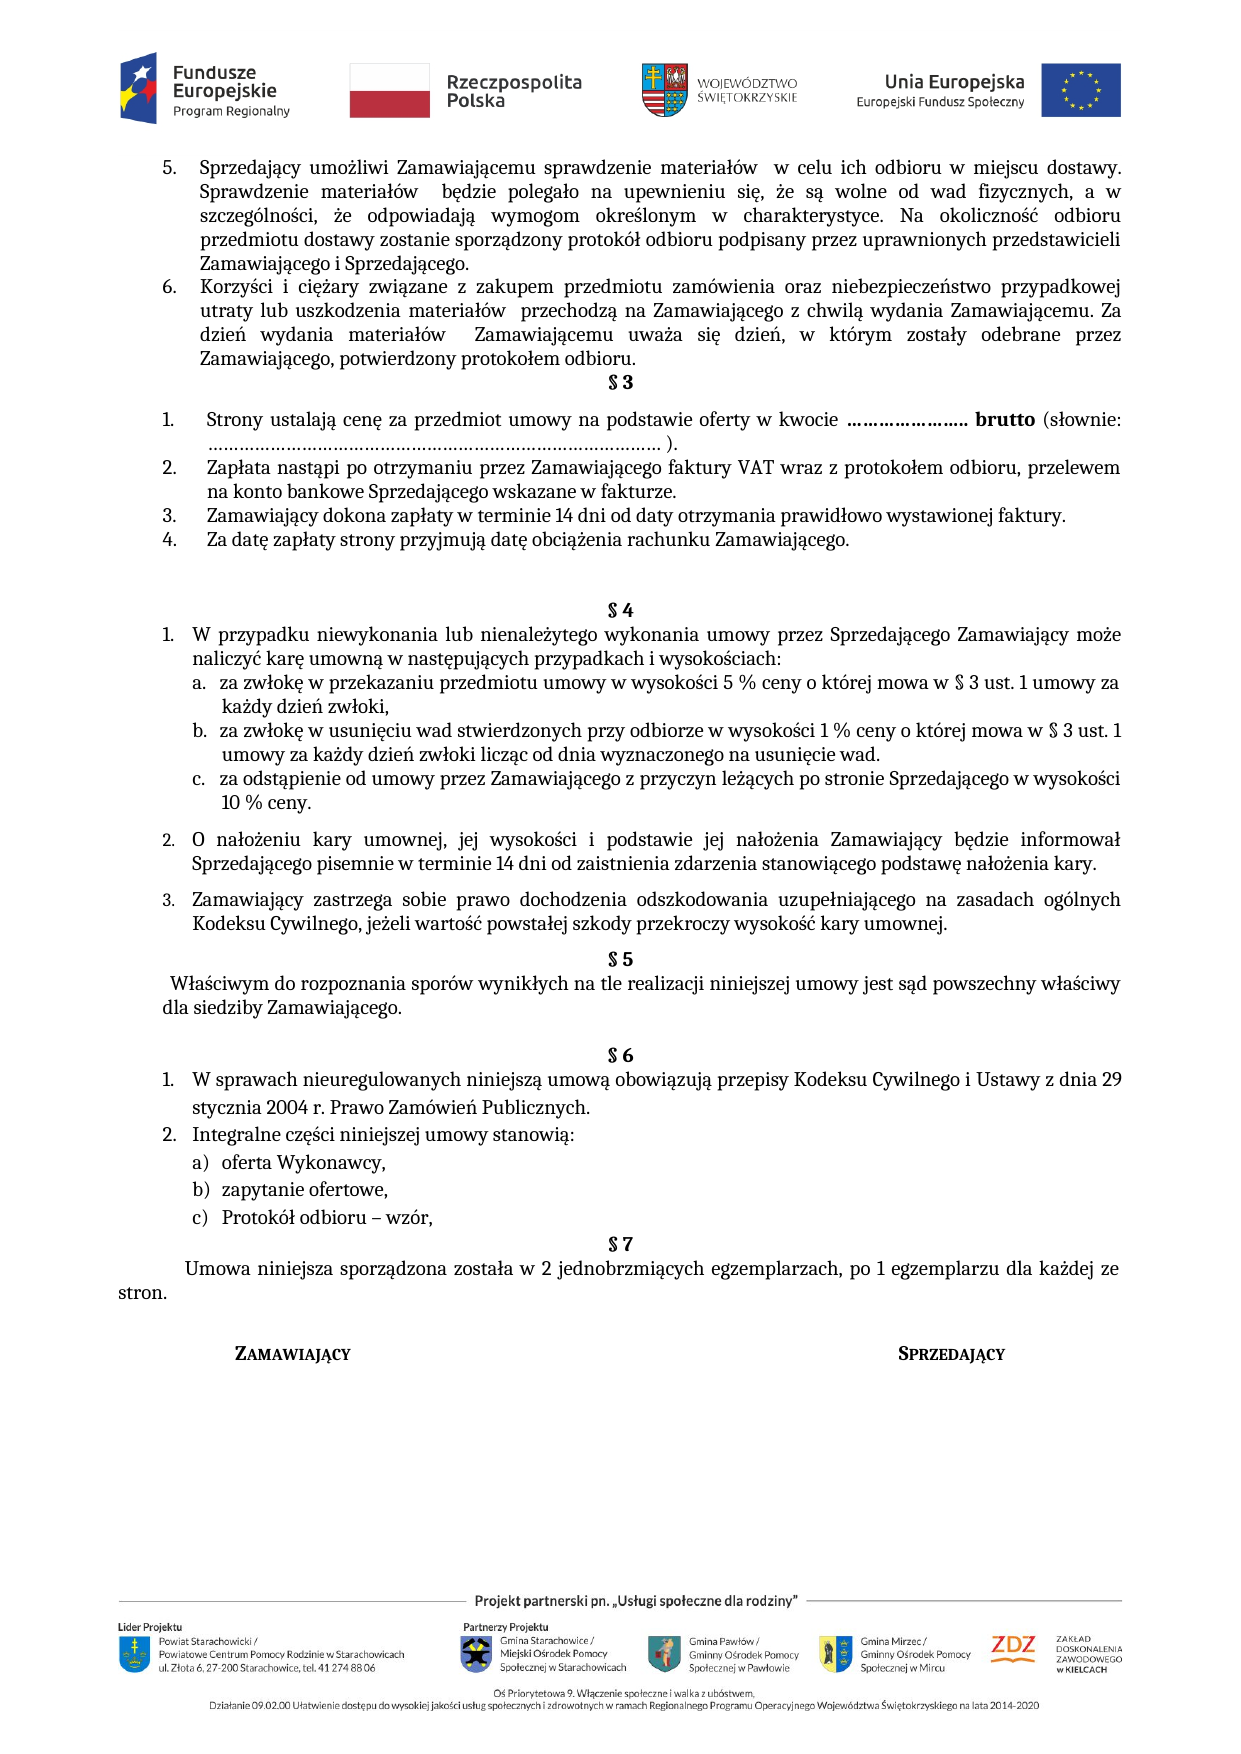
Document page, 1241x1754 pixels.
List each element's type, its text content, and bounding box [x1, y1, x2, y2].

list W sprawach nieuregulowanych niniejszą umową obowiązują przepisy Kodeksu Cywilnego i Ustawy z dnia 29 stycznia 2004 r. Prawo Zamówień Publicznych. [162, 1068, 1122, 1119]
picture [118, 1594, 1123, 1711]
list za zwłokę w przekazaniu przedmiotu umowy w wysokości 5 % ceny o której mowa w § 3 ust. 1 umowy za każdy dzień zwłoki, [192, 671, 1122, 719]
text § 6 [118, 1044, 1122, 1068]
list za odstąpienie od umowy przez Zamawiającego z przyczyn leżących po stronie Sprzedającego w wysokości 10 % ceny. [192, 767, 1122, 815]
list Sprzedający umożliwi Zamawiającemu sprawdzenie materiałów w celu ich odbioru w miejscu dostawy. Sprawdzenie materiałów będzie polegało na upewnieniu się, że są wolne od wad fizycznych, a w szczególności, że odpowiadają wymogom określonym w charakterystyce. Na okoliczność odbioru przedmiotu dostawy zostanie sporządzony protokół odbioru podpisany przez uprawnionych przedstawicieli Zamawiającego i Sprzedającego. [162, 156, 1122, 275]
list Zamawiający zastrzega sobie prawo dochodzenia odszkodowania uzupełniającego na zasadach ogólnych Kodeksu Cywilnego, jeżeli wartość powstałej szkody przekroczy wysokość kary umownej. [162, 888, 1122, 936]
picture [118, 29, 1123, 156]
text § 4 [118, 599, 1122, 623]
list zapytanie ofertowe, [192, 1178, 1122, 1202]
list Strony ustalają cenę za przedmiot umowy na podstawie oferty w kwocie ………………….. brutto (słownie: …………………………………………………………………………… ). [162, 407, 1122, 455]
list Za datę zapłaty strony przyjmują datę obciążenia rachunku Zamawiającego. [162, 527, 1122, 551]
text Zamawiający Sprzedający [118, 1341, 1122, 1365]
list Integralne części niniejszej umowy stanowią: [162, 1123, 1122, 1147]
list Zapłata nastąpi po otrzymaniu przez Zamawiającego faktury VAT wraz z protokołem odbioru, przelewem na konto bankowe Sprzedającego wskazane w fakturze. [162, 455, 1122, 503]
text § 7 [118, 1233, 1122, 1257]
list O nałożeniu kary umownej, jej wysokości i podstawie jej nałożenia Zamawiający będzie informował Sprzedającego pisemnie w terminie 14 dni od zaistnienia zdarzenia stanowiącego podstawę nałożenia kary. [162, 827, 1122, 875]
text § 3 [118, 371, 1122, 395]
list Protokół odbioru – wzór, [192, 1205, 1122, 1229]
list Zamawiający dokona zapłaty w terminie 14 dni od daty otrzymania prawidłowo wystawionej faktury. [162, 503, 1122, 527]
text § 5 [118, 948, 1122, 972]
list oferta Wykonawcy, [192, 1150, 1122, 1174]
list Korzyści i ciężary związane z zakupem przedmiotu zamówienia oraz niebezpieczeństwo przypadkowej utraty lub uszkodzenia materiałów przechodzą na Zamawiającego z chwilą wydania Zamawiającemu. Za dzień wydania materiałów Zamawiającemu uważa się dzień, w którym zostały odebrane przez Zamawiającego, potwierdzony protokołem odbioru. [162, 275, 1122, 371]
list W przypadku niewykonania lub nienależytego wykonania umowy przez Sprzedającego Zamawiający może naliczyć karę umowną w następujących przypadkach i wysokościach: [162, 623, 1122, 671]
list za zwłokę w usunięciu wad stwierdzonych przy odbiorze w wysokości 1 % ceny o której mowa w § 3 ust. 1 umowy za każdy dzień zwłoki licząc od dnia wyznaczonego na usunięcie wad. [192, 719, 1122, 767]
text Umowa niniejsza sporządzona została w 2 jednobrzmiących egzemplarzach, po 1 egzemplarzu dla każdej ze stron. [118, 1257, 1122, 1305]
text Właściwym do rozpoznania sporów wynikłych na tle realizacji niniejszej umowy jest sąd powszechny właściwy dla siedziby Zamawiającego. [118, 972, 1122, 1020]
